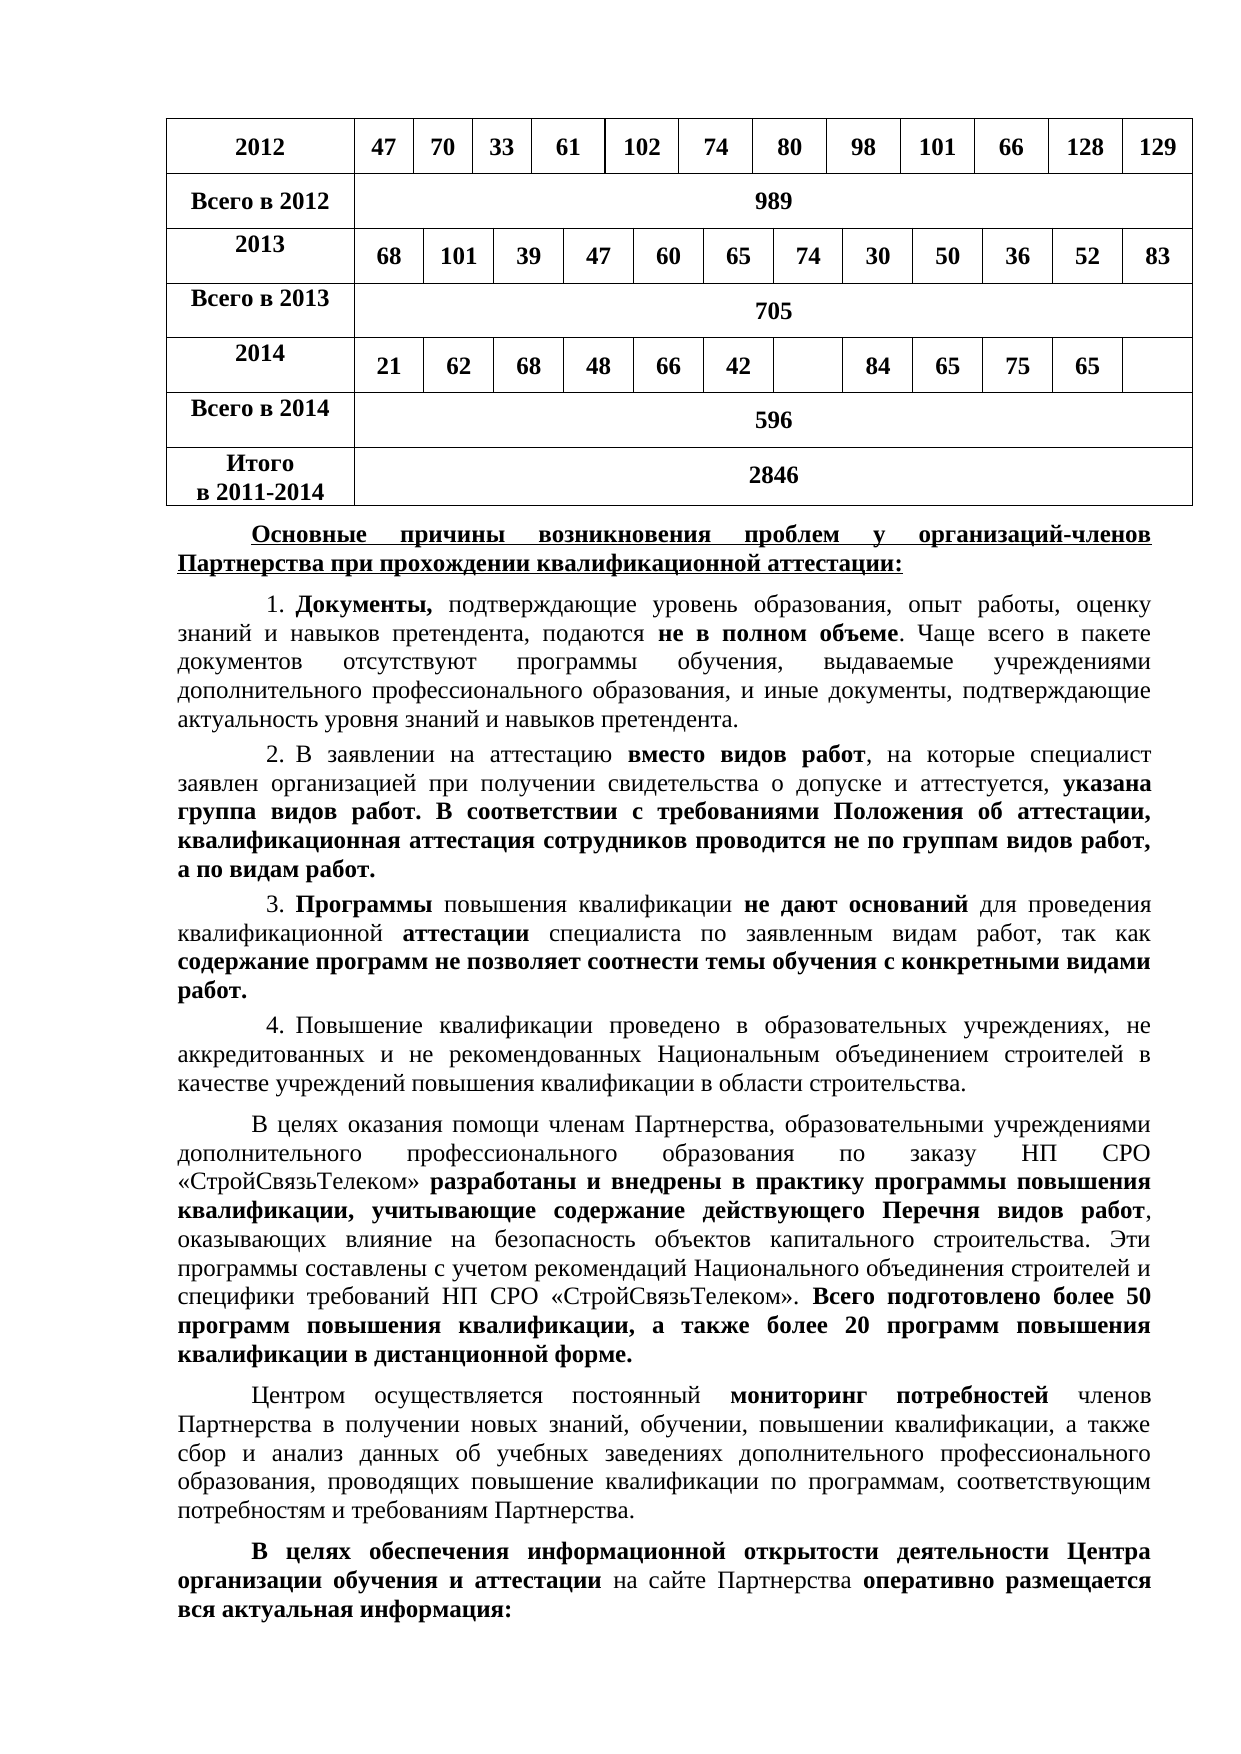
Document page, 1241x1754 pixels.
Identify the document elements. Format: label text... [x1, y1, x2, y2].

table_cell 48 [564, 338, 633, 392]
table_cell 68 [355, 229, 423, 282]
table_cell 70 [414, 119, 472, 173]
table_cell 101 [424, 229, 493, 282]
table_cell Итого в 2011-2014 [167, 448, 354, 505]
table_cell 74 [774, 229, 842, 282]
table_cell 42 [704, 338, 773, 392]
table_cell 80 [753, 119, 826, 173]
table_cell 2846 [355, 448, 1192, 505]
table_cell 62 [424, 338, 493, 392]
table_cell 102 [606, 119, 678, 173]
table_cell 705 [355, 284, 1192, 337]
table_cell 60 [634, 229, 703, 282]
table_cell 128 [1049, 119, 1122, 173]
table_cell 21 [355, 338, 423, 392]
table_cell Всего в 2014 [167, 393, 354, 447]
table_cell Всего в 2012 [167, 174, 354, 228]
table_cell 52 [1053, 229, 1122, 282]
table_cell 66 [975, 119, 1048, 173]
table_cell 68 [494, 338, 563, 392]
table_cell 2014 [167, 338, 354, 392]
table_cell 65 [1053, 338, 1122, 392]
table_cell 33 [473, 119, 531, 173]
table_cell 2013 [167, 229, 354, 282]
text Центром осуществляется постоянный мониторинг потребностей членов Партнерства в получении новых знаний, обучении, повышении квалификации, а также сбор и анализ данных об учебных заведениях дополнительного профессионального образования, проводящих повышение квалификации по программам, соответствующим потребностям и требованиям Партнерства. [177, 1380, 1152, 1524]
list Программы повышения квалификации не дают оснований для проведения квалификационной аттестации специалиста по заявленным видам работ, так как содержание программ не позволяет соотнести темы обучения с конкретными видами работ. [177, 889, 1152, 1004]
table_cell 30 [843, 229, 912, 282]
table_cell 65 [704, 229, 773, 282]
list В заявлении на аттестацию вместо видов работ, на которые специалист заявлен организацией при получении свидетельства о допуске и аттестуется, указана группа видов работ. В соответствии с требованиями Положения об аттестации, квалификационная аттестация сотрудников проводится не по группам видов работ, а по видам работ. [177, 739, 1152, 883]
table_cell 39 [494, 229, 563, 282]
table_cell [774, 338, 842, 392]
table_cell Всего в 2013 [167, 284, 354, 337]
table_cell 74 [679, 119, 752, 173]
table_cell 98 [827, 119, 900, 173]
table_cell 101 [901, 119, 974, 173]
table_cell 66 [634, 338, 703, 392]
table_cell 75 [983, 338, 1052, 392]
table_cell 2012 [167, 119, 354, 173]
table_cell 36 [983, 229, 1052, 282]
text Основные причины возникновения проблем у организаций-членов Партнерства при прохождении квалификационной аттестации: [177, 519, 1152, 576]
table_cell 50 [913, 229, 982, 282]
text В целях оказания помощи членам Партнерства, образовательными учреждениями дополнительного профессионального образования по заказу НП СРО «СтройСвязьТелеком» разработаны и внедрены в практику программы повышения квалификации, учитывающие содержание действующего Перечня видов работ, оказывающих влияние на безопасность объектов капитального строительства. Эти программы составлены с учетом рекомендаций Национального объединения строителей и специфики требований НП СРО «СтройСвязьТелеком». Всего подготовлено более 50 программ повышения квалификации, а также более 20 программ повышения квалификации в дистанционной форме. [177, 1109, 1152, 1368]
table_cell 989 [355, 174, 1192, 228]
text В целях обеспечения информационной открытости деятельности Центра организации обучения и аттестации на сайте Партнерства оперативно размещается вся актуальная информация: [177, 1536, 1152, 1623]
table_cell 84 [843, 338, 912, 392]
table_cell 47 [355, 119, 413, 173]
table_cell 83 [1123, 229, 1192, 282]
table_cell 61 [532, 119, 604, 173]
table_cell 65 [913, 338, 982, 392]
table_cell 596 [355, 393, 1192, 447]
table_cell 47 [564, 229, 633, 282]
list Документы, подтверждающие уровень образования, опыт работы, оценку знаний и навыков претендента, подаются не в полном объеме. Чаще всего в пакете документов отсутствуют программы обучения, выдаваемые учреждениями дополнительного профессионального образования, и иные документы, подтверждающие актуальность уровня знаний и навыков претендента. [177, 589, 1152, 733]
table_cell 129 [1123, 119, 1192, 173]
table_cell [1123, 338, 1192, 392]
list Повышение квалификации проведено в образовательных учреждениях, не аккредитованных и не рекомендованных Национальным объединением строителей в качестве учреждений повышения квалификации в области строительства. [177, 1010, 1152, 1096]
